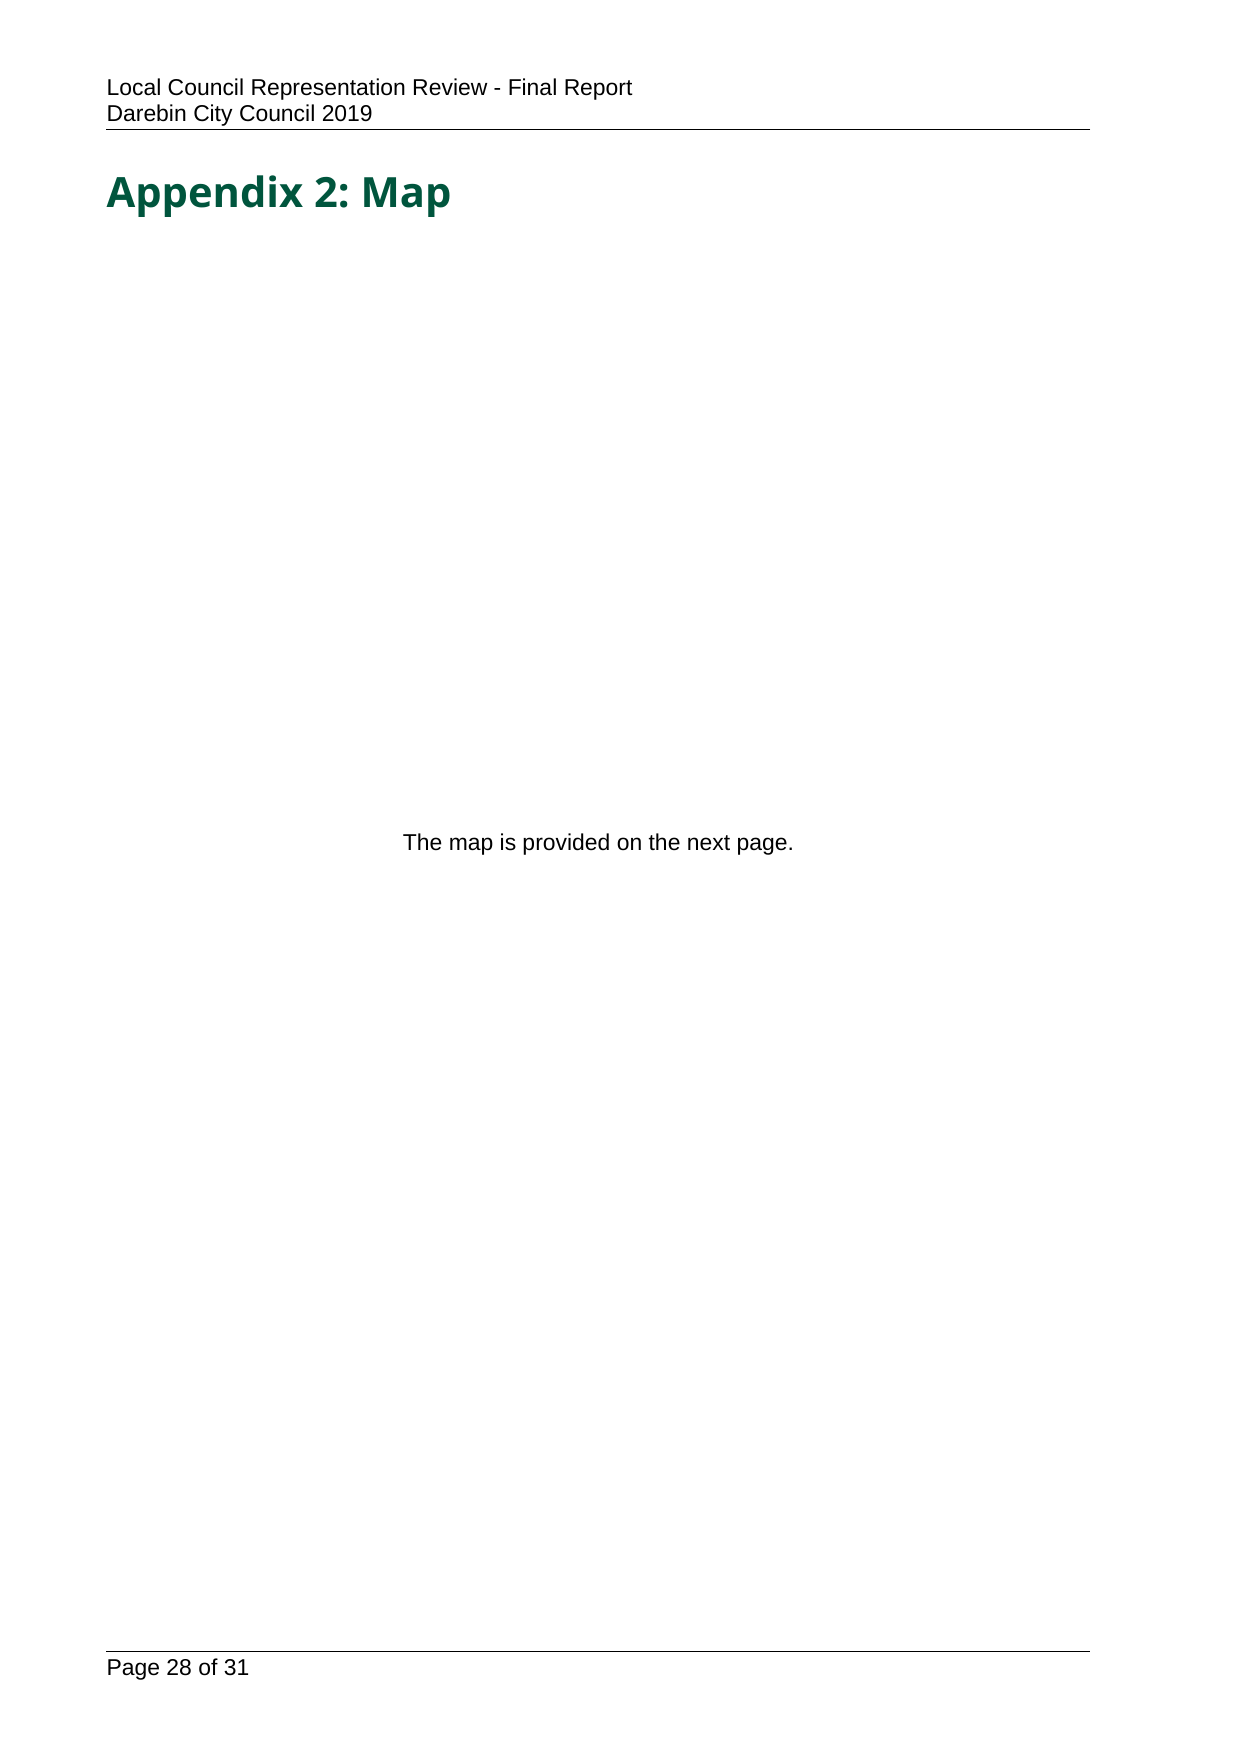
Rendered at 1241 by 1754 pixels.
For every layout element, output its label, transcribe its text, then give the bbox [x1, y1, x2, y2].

subtitle Appendix 2: Map [106, 162, 1090, 219]
text The map is provided on the next page. [106, 828, 1090, 855]
